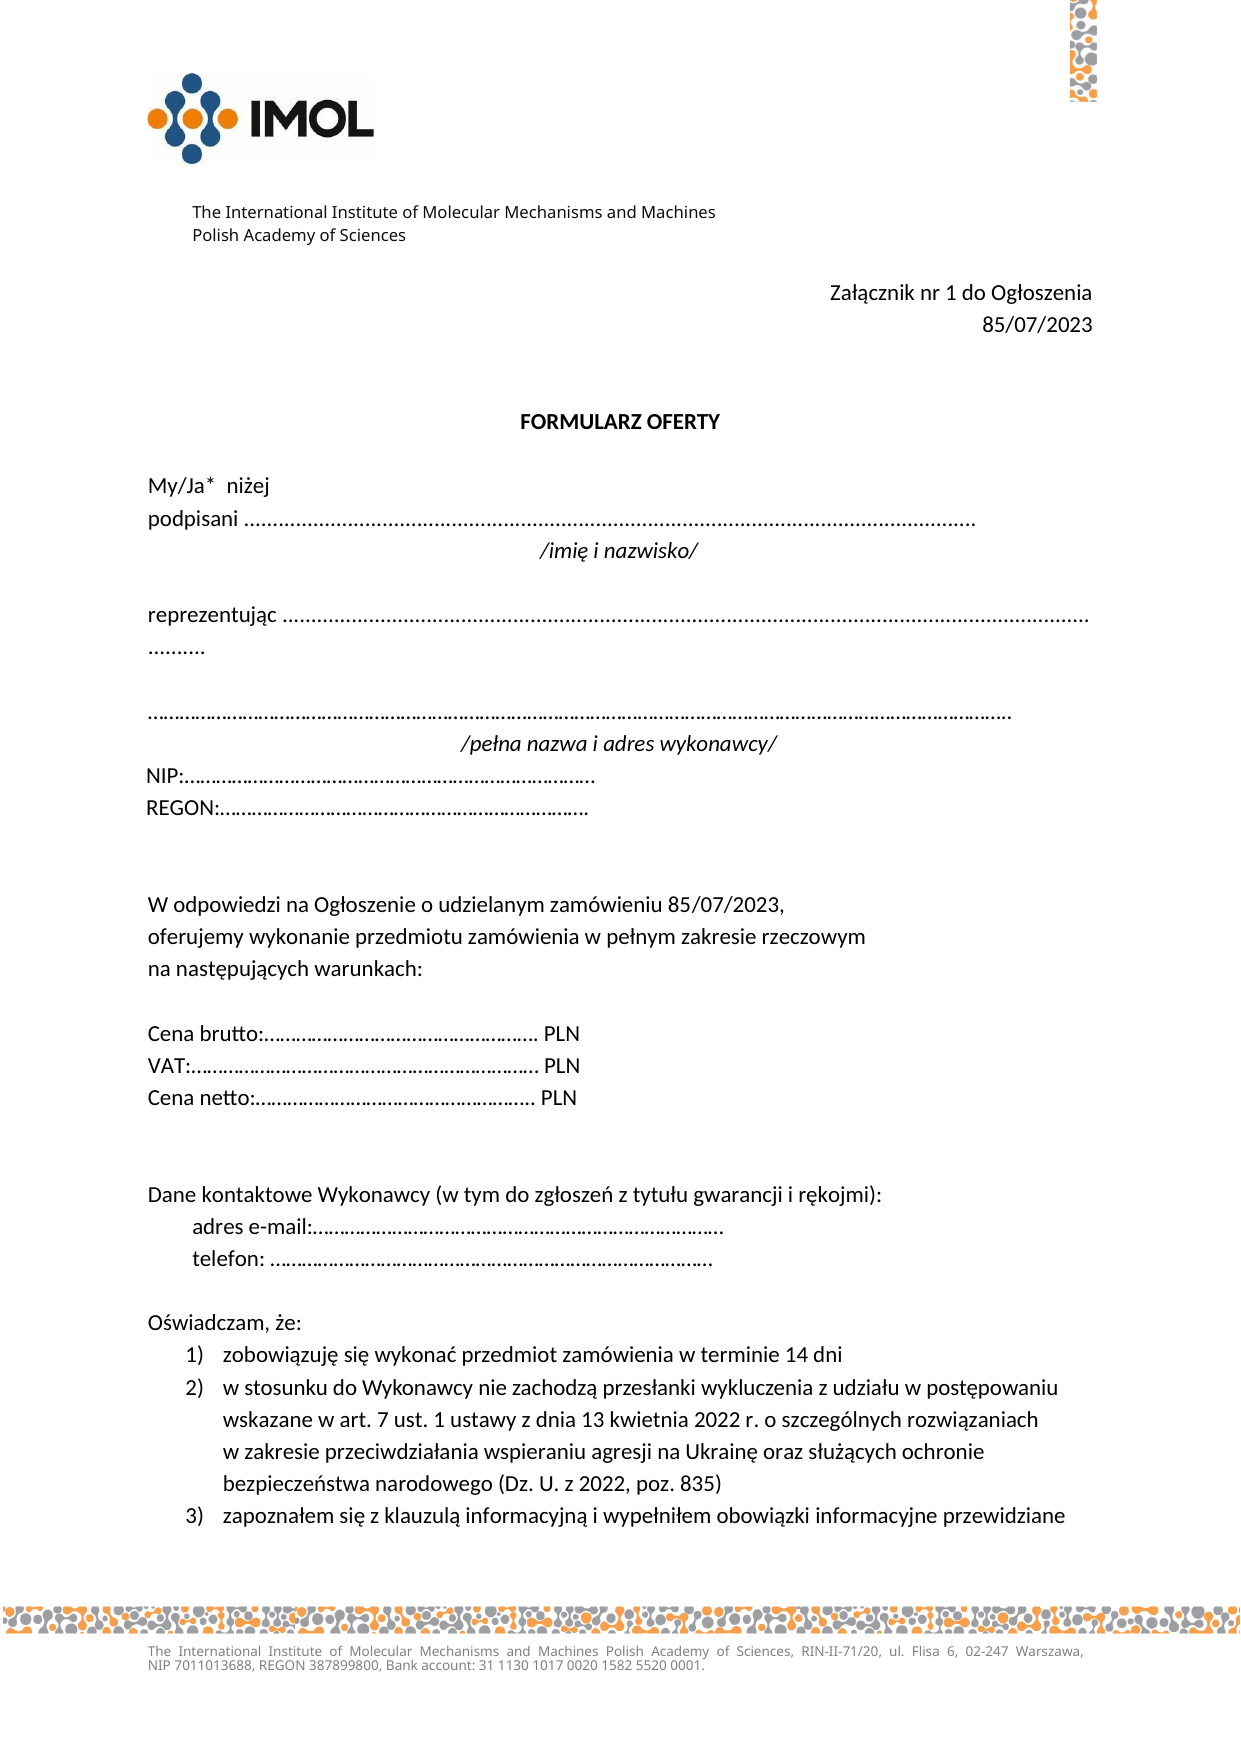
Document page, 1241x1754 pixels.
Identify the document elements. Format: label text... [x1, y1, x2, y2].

text /pełna nazwa i adres wykonawcy/ [148, 729, 1093, 757]
text NIP:…………………………………………………………………… [146, 761, 1093, 789]
text FORMULARZ OFERTY [148, 407, 1093, 435]
text W odpowiedzi na Ogłoszenie o udzielanym zamówieniu 85/07/2023, [148, 890, 1093, 918]
text Cena brutto:……………………………………………. PLN [148, 1019, 1093, 1047]
text Dane kontaktowe Wykonawcy (w tym do zgłoszeń z tytułu gwarancji i rękojmi): [148, 1180, 1093, 1208]
list zobowiązuję się wykonać przedmiot zamówienia w terminie 14 dni [185, 1341, 1093, 1369]
text Cena netto:…………………………………………….. PLN [148, 1083, 1093, 1111]
text /imię i nazwisko/ [148, 536, 1093, 564]
text REGON:……………………………………………………………. [146, 793, 1093, 821]
picture [3, 1605, 1240, 1634]
list w stosunku do Wykonawcy nie zachodzą przesłanki wykluczenia z udziału w postępowaniu wskazane w art. 7 ust. 1 ustawy z dnia 13 kwietnia 2022 r. o szczególnych rozwiązaniach w zakresie przeciwdziałania wspieraniu agresji na Ukrainę oraz służących ochronie bezpieczeństwa narodowego (Dz. U. z 2022, poz. 835) [185, 1373, 1093, 1497]
text ……………………………………………………………………………………………………………………………………………….. [148, 697, 1093, 725]
text adres e-mail:…………………………………………………………………… [192, 1212, 1093, 1240]
text VAT:………………………………………………………… PLN [148, 1051, 1093, 1079]
picture [147, 73, 374, 164]
text telefon: ………………………………………………………………………… [192, 1244, 1093, 1272]
picture [1070, 0, 1097, 101]
text oferujemy wykonanie przedmiotu zamówienia w pełnym zakresie rzeczowym [148, 922, 1093, 950]
text Załącznik nr 1 do Ogłoszenia [148, 278, 1093, 306]
text reprezentując ...................................................................................................................................................... [148, 600, 1093, 661]
text 85/07/2023 [148, 311, 1093, 339]
text Oświadczam, że: [148, 1308, 1093, 1336]
text My/Ja* niżej podpisani ............................................................................................................................... [148, 472, 1093, 532]
text na następujących warunkach: [148, 954, 1093, 982]
